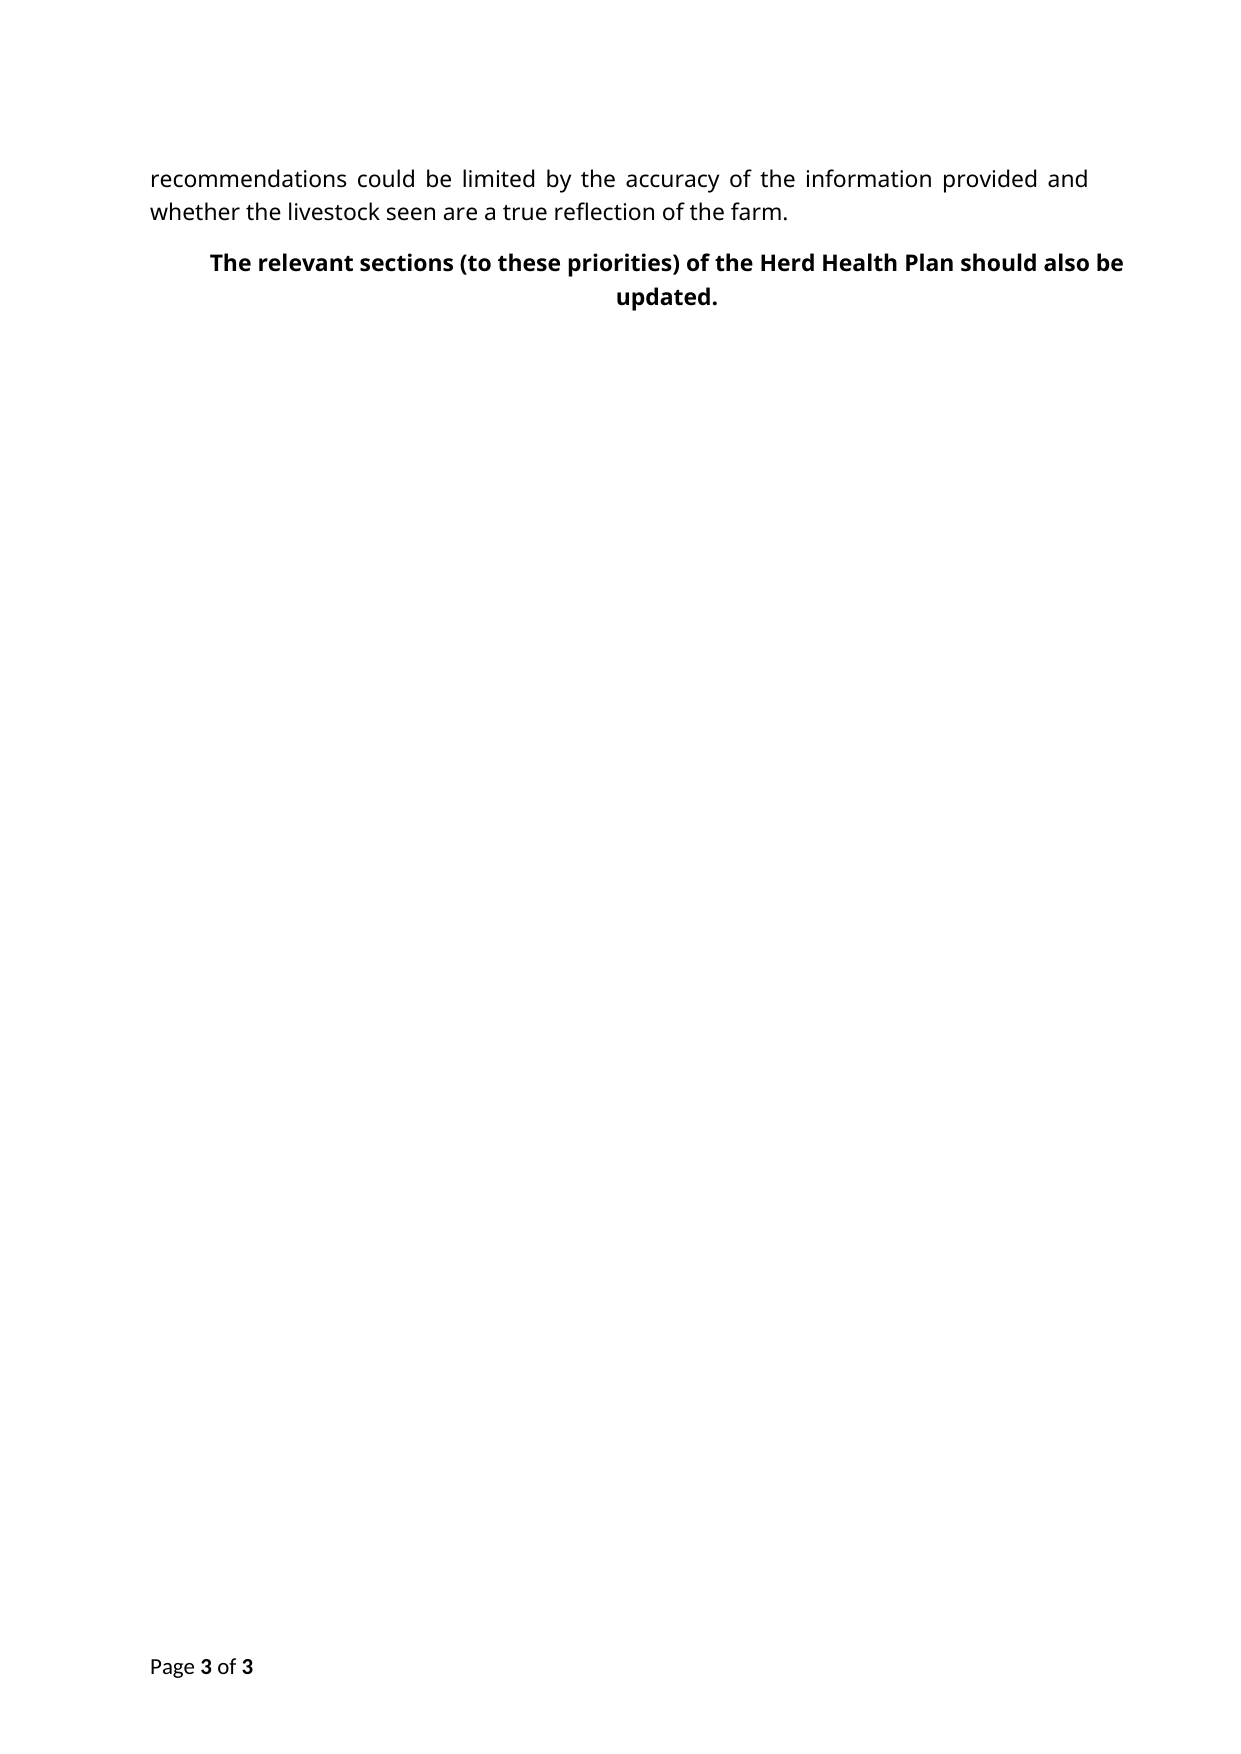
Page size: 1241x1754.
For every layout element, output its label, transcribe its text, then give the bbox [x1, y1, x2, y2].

text The relevant sections (to these priorities) of the Herd Health Plan should also be updated. [194, 247, 1139, 312]
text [150, 162, 1090, 227]
